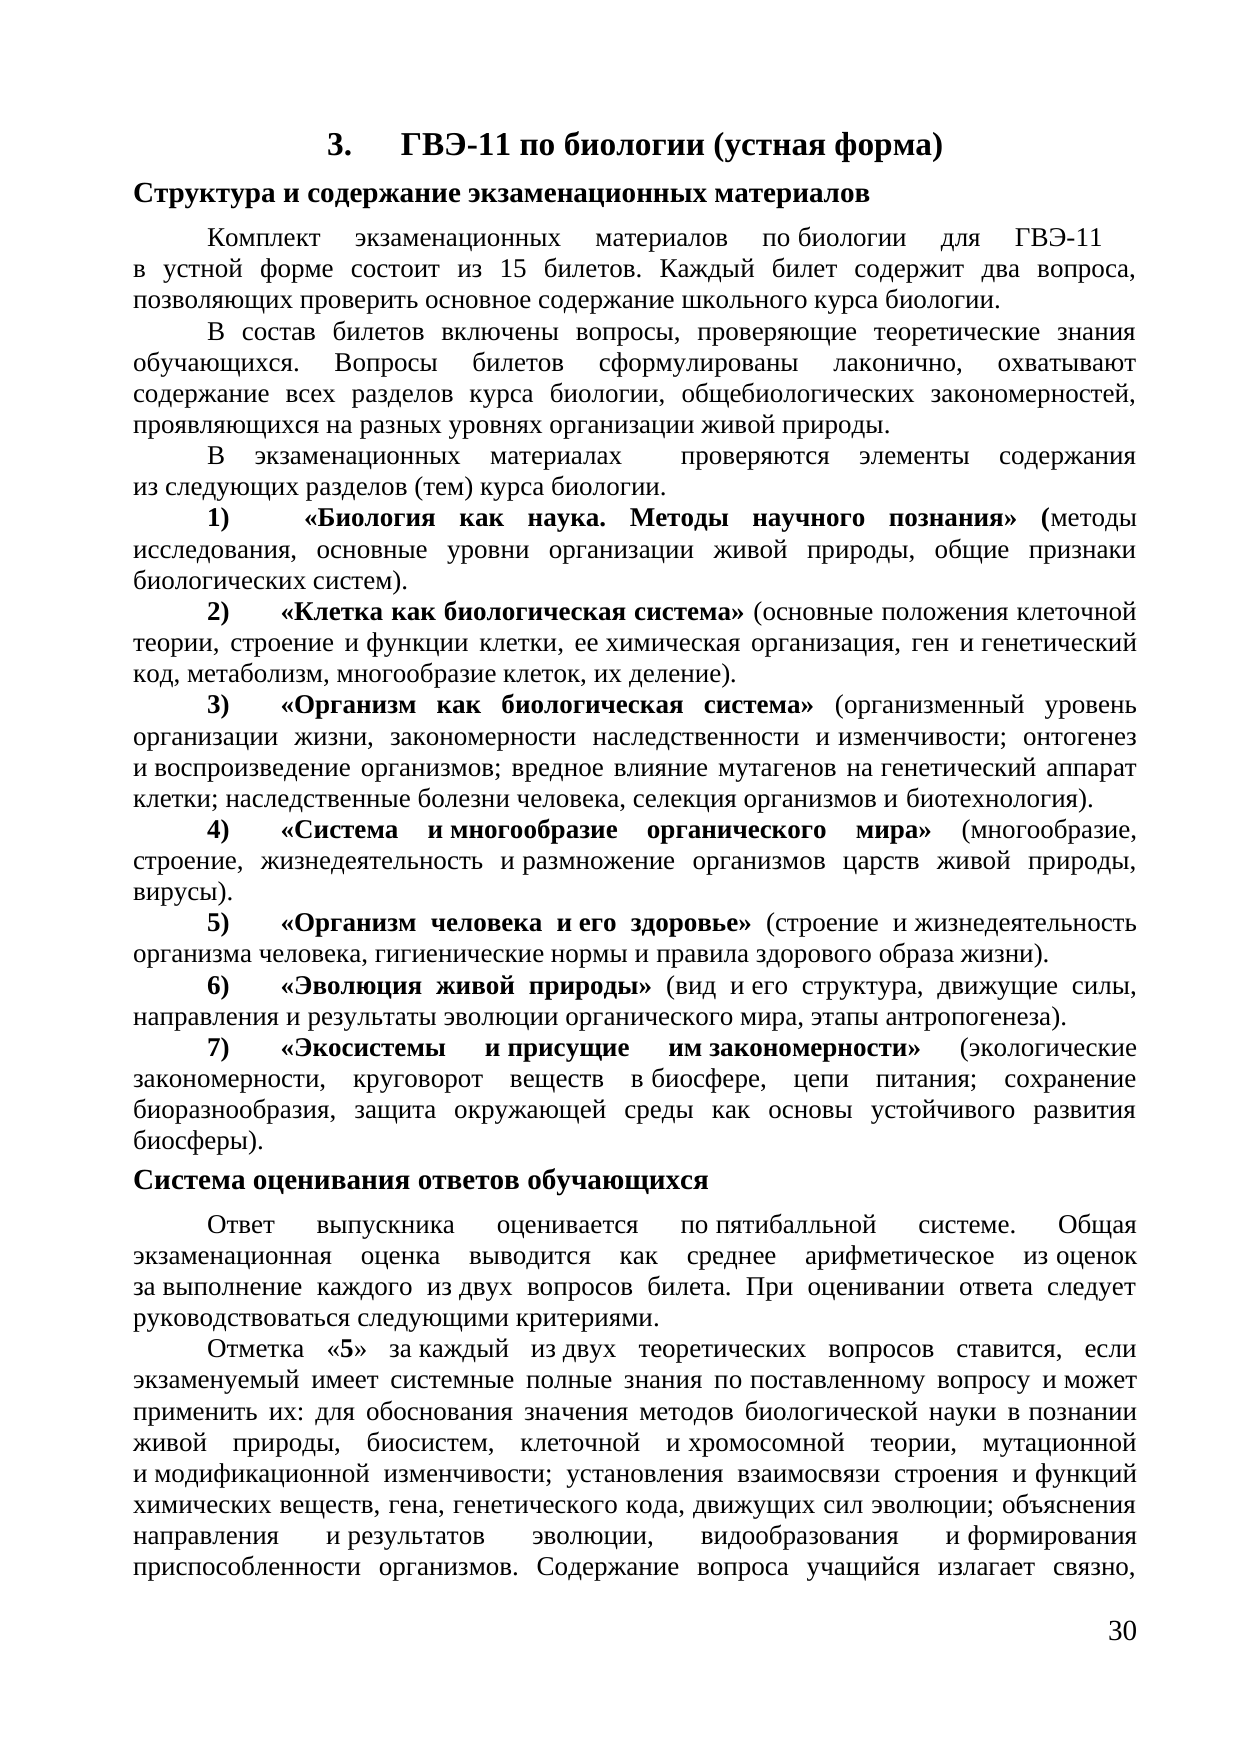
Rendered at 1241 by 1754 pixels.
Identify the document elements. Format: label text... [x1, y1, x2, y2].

list «Организм как биологическая система» (организменный уровень организации жизни, закономерности наследственности и изменчивости; онтогенез и воспроизведение организмов; вредное влияние мутагенов на генетический аппарат клетки; наследственные болезни человека, селекция организмов и биотехнология). [133, 688, 1137, 813]
list «Экосистемы и присущие им закономерности» (экологические закономерности, круговорот веществ в биосфере, цепи питания; сохранение биоразнообразия, защита окружающей среды как основы устойчивого развития биосферы). [133, 1031, 1137, 1156]
text Ответ выпускника оценивается по пятибалльной системе. Общая экзаменационная оценка выводится как среднее арифметическое из оценок за выполнение каждого из двух вопросов билета. При оценивании ответа следует руководствоваться следующими критериями. [133, 1208, 1137, 1332]
list «Система и многообразие органического мира» (многообразие, строение, жизнедеятельность и размножение организмов царств живой природы, вирусы). [133, 813, 1137, 906]
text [133, 1332, 1137, 1582]
subtitle Система оценивания ответов обучающихся [133, 1162, 1137, 1195]
subtitle ГВЭ-11 по биологии (устная форма) [133, 124, 1137, 163]
list «Эволюция живой природы» (вид и его структура, движущие силы, направления и результаты эволюции органического мира, этапы антропогенеза). [133, 969, 1137, 1031]
list «Клетка как биологическая система» (основные положения клеточной теории, строение и функции клетки, ее химическая организация, ген и генетический код, метаболизм, многообразие клеток, их деление). [133, 595, 1137, 688]
text В экзаменационных материалах проверяются элементы содержания из следующих разделов (тем) курса биологии. [133, 439, 1137, 502]
list «Организм человека и его здоровье» (строение и жизнедеятельность организма человека, гигиенические нормы и правила здорового образа жизни). [133, 906, 1137, 969]
text В состав билетов включены вопросы, проверяющие теоретические знания обучающихся. Вопросы билетов сформулированы лаконично, охватывают содержание всех разделов курса биологии, общебиологических закономерностей, проявляющихся на разных уровнях организации живой природы. [133, 315, 1137, 439]
list «Биология как наука. Методы научного познания» (методы исследования, основные уровни организации живой природы, общие признаки биологических систем). [133, 502, 1137, 595]
text Комплект экзаменационных материалов по биологии для ГВЭ-11 в устной форме состоит из 15 билетов. Каждый билет содержит два вопроса, позволяющих проверить основное содержание школьного курса биологии. [133, 221, 1137, 315]
subtitle Структура и содержание экзаменационных материалов [133, 175, 1137, 209]
